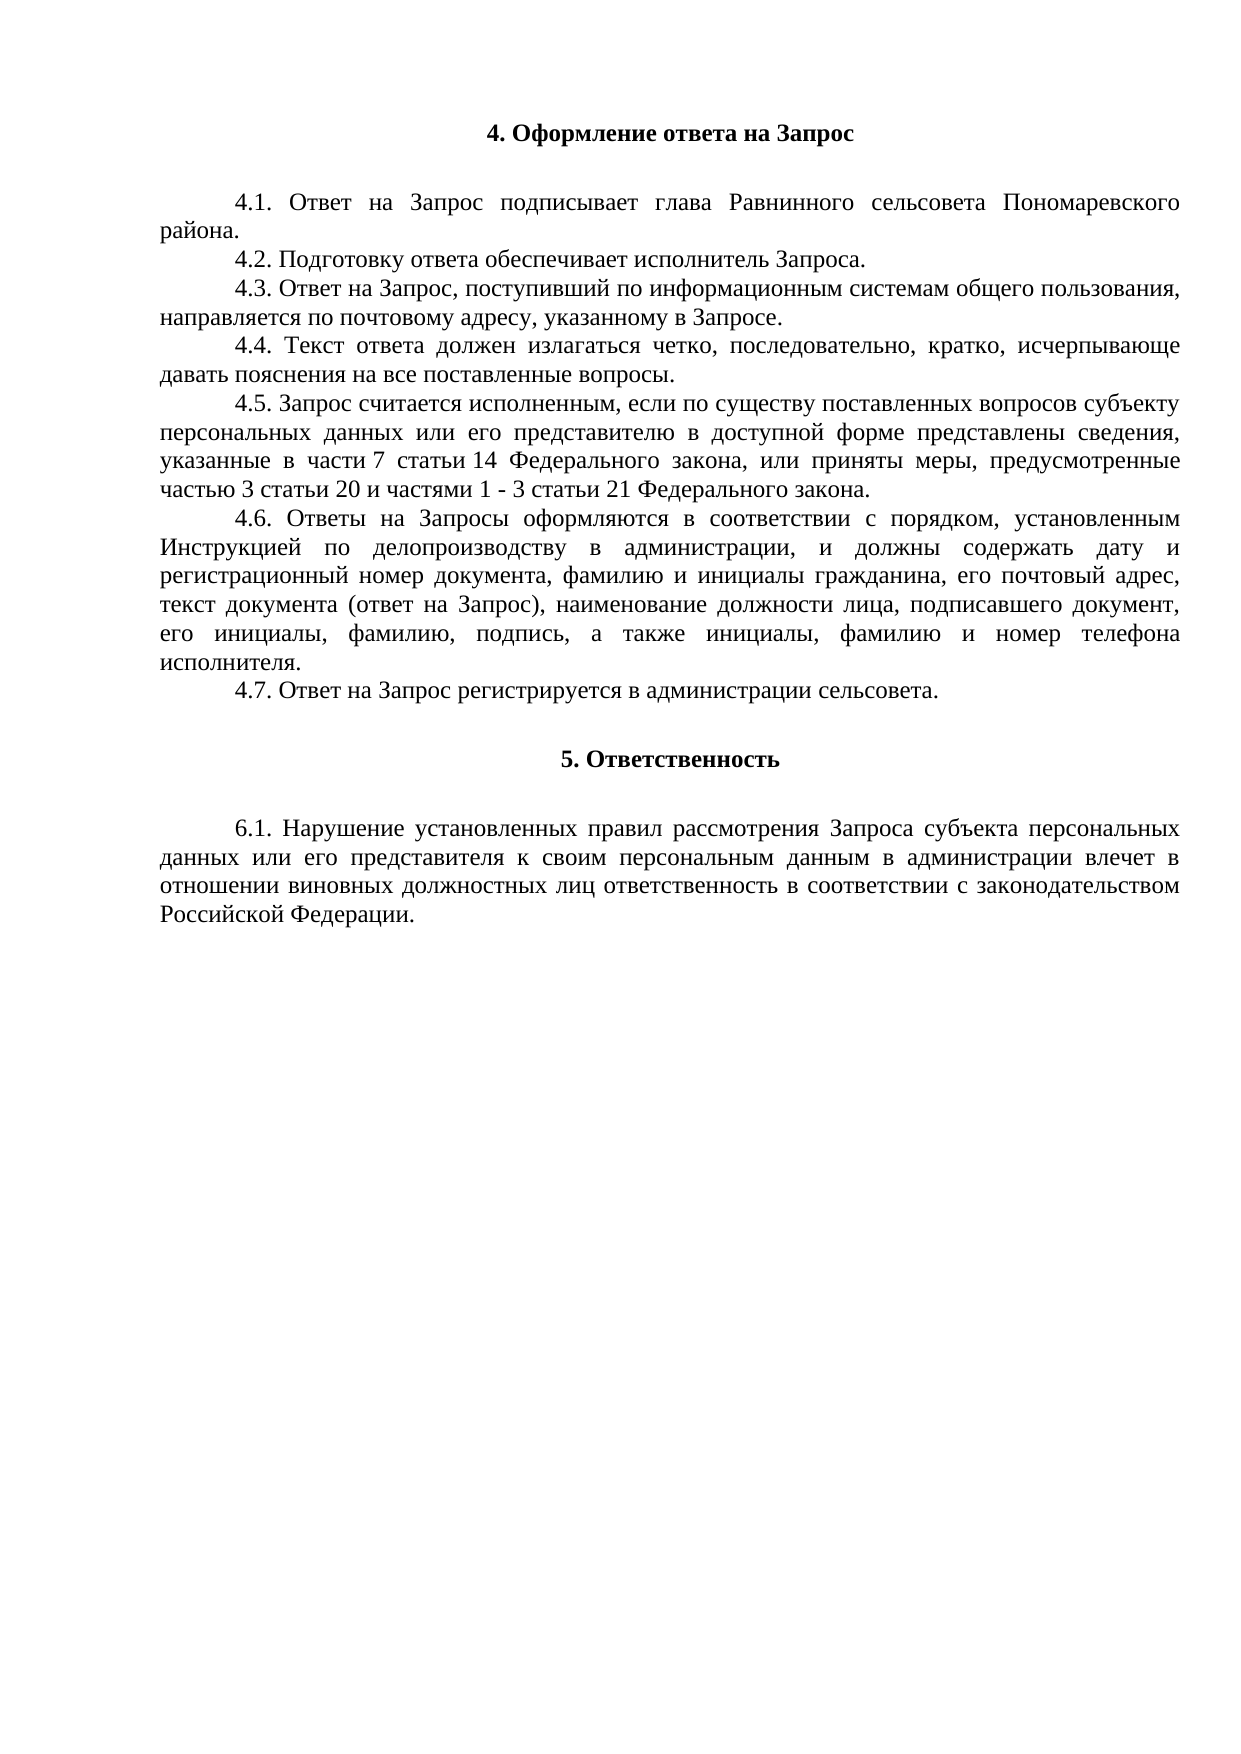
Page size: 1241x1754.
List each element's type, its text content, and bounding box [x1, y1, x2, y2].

text 4.7. Ответ на Запрос регистрируется в администрации сельсовета. [159, 676, 1181, 704]
text 6.1. Нарушение установленных правил рассмотрения Запроса субъекта персональных данных или его представителя к своим персональным данным в администрации влечет в отношении виновных должностных лиц ответственность в соответствии с законодательством Российской Федерации. [159, 813, 1181, 928]
subtitle 4. Оформление ответа на Запрос [159, 118, 1181, 147]
subtitle 5. Ответственность [159, 744, 1181, 773]
text 4.4. Текст ответа должен излагаться четко, последовательно, кратко, исчерпывающе давать пояснения на все поставленные вопросы. [159, 331, 1181, 388]
text 4.6. Ответы на Запросы оформляются в соответствии с порядком, установленным Инструкцией по делопроизводству в администрации, и должны содержать дату и регистрационный номер документа, фамилию и инициалы гражданина, его почтовый адрес, текст документа (ответ на Запрос), наименование должности лица, подписавшего документ, его инициалы, фамилию, подпись, а также инициалы, фамилию и номер телефона исполнителя. [159, 503, 1181, 676]
text 4.1. Ответ на Запрос подписывает глава Равнинного сельсовета Пономаревского района. [159, 187, 1181, 244]
text 4.2. Подготовку ответа обеспечивает исполнитель Запроса. [159, 244, 1181, 273]
text 4.5. Запрос считается исполненным, если по существу поставленных вопросов субъекту персональных данных или его представителю в доступной форме представлены сведения, указанные в части 7 статьи 14 Федерального закона, или приняты меры, предусмотренные частью 3 статьи 20 и частями 1 - 3 статьи 21 Федерального закона. [159, 388, 1181, 503]
text 4.3. Ответ на Запрос, поступивший по информационным системам общего пользования, направляется по почтовому адресу, указанному в Запросе. [159, 273, 1181, 331]
